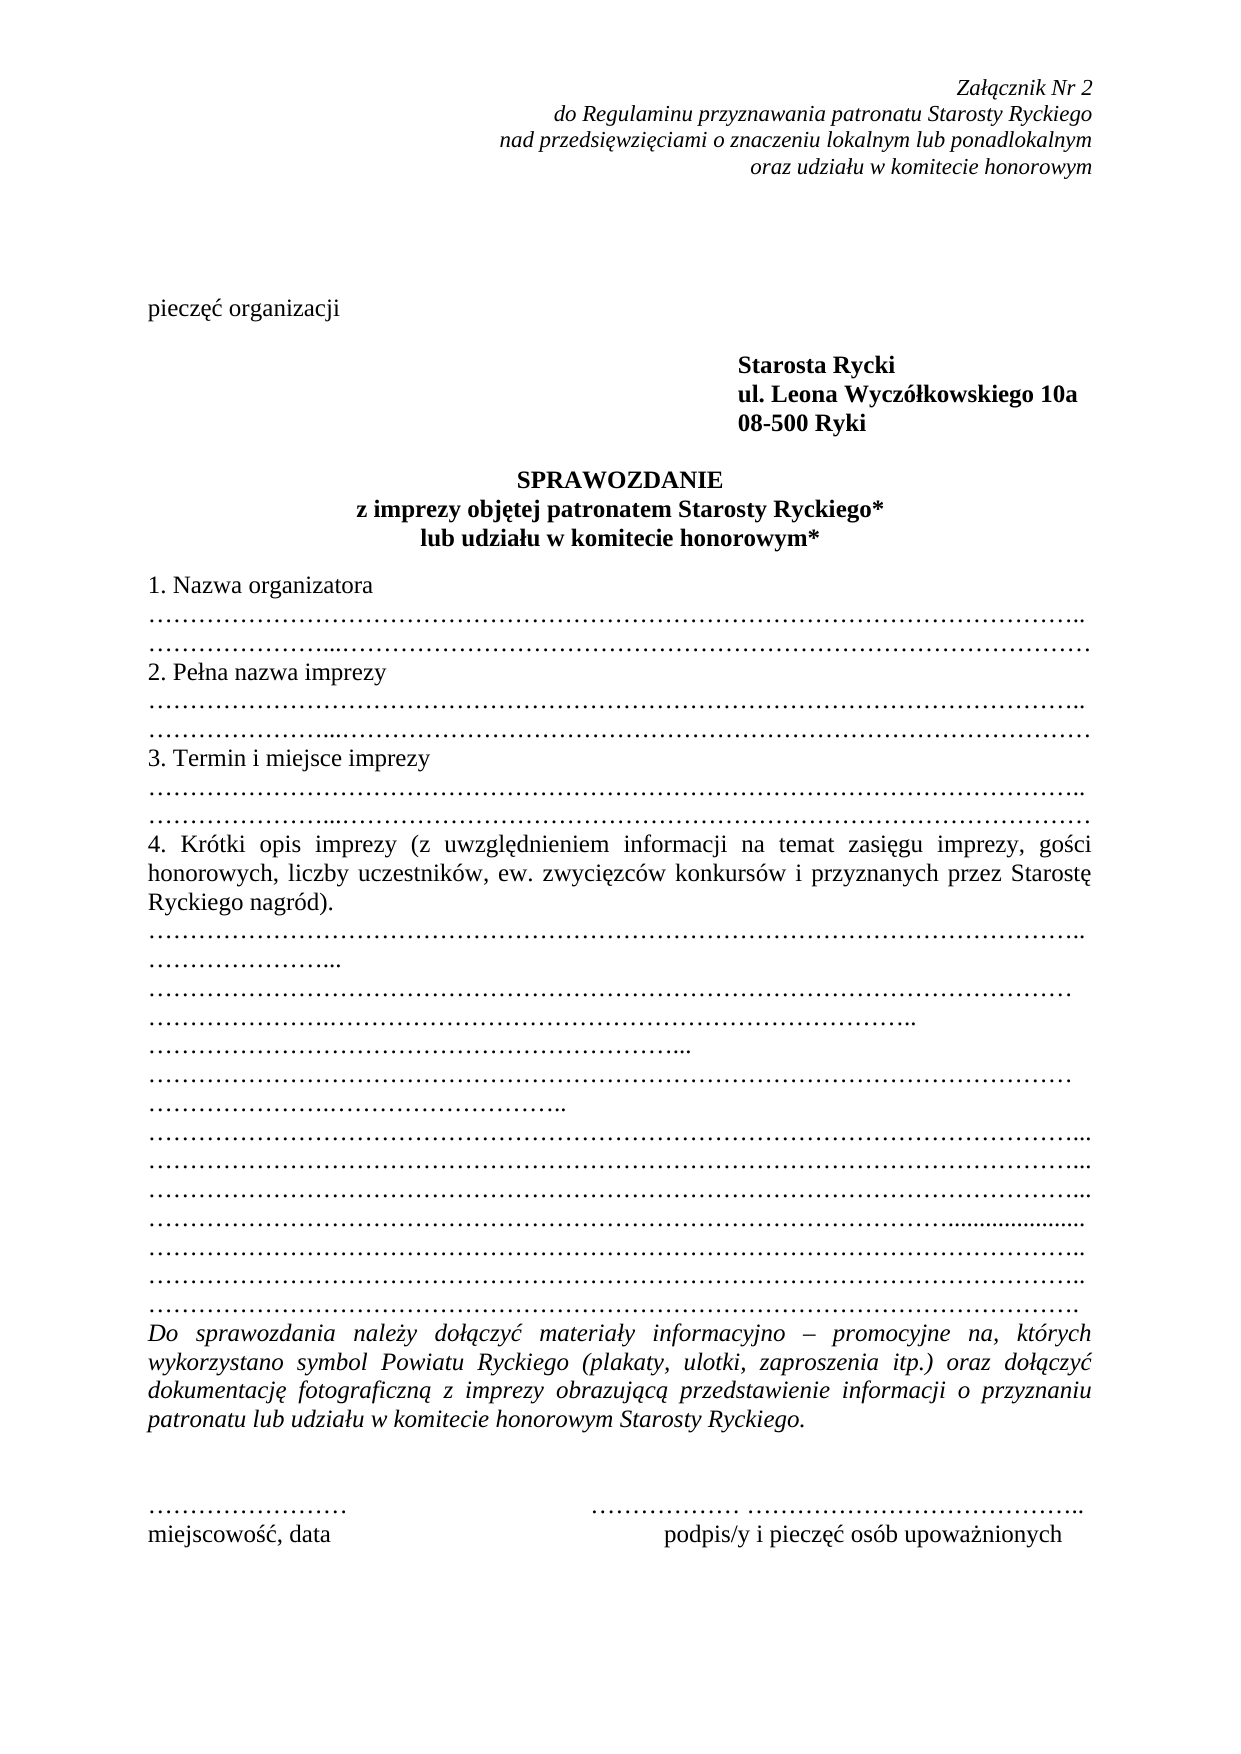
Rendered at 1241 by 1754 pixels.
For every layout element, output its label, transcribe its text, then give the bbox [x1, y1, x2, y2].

text Do sprawozdania należy dołączyć materiały informacyjno – promocyjne na, których wykorzystano symbol Powiatu Ryckiego (plakaty, ulotki, zaproszenia itp.) oraz dołączyć dokumentację fotograficzną z imprezy obrazującą przedstawienie informacji o przyznaniu patronatu lub udziału w komitecie honorowym Starosty Ryckiego. [148, 1318, 1093, 1433]
text …………………………………………………………………………………………………..…………………...……………………………………………………………………………… [148, 686, 1093, 743]
text miejscowość, data podpis/y i pieczęć osób upoważnionych [148, 1519, 1093, 1548]
text ul. Leona Wyczółkowskiego 10a [148, 379, 1093, 408]
text …………………………………………………………………………………………………..…………………………………………………………………………………………………..…………………………………………………………………………………………………. [148, 1232, 1093, 1318]
text pieczęć organizacji [148, 293, 1093, 321]
text lub udziału w komitecie honorowym* [148, 523, 1093, 551]
text Starosta Rycki [148, 350, 1093, 379]
text …………………… ……………… ………………………………….. [148, 1491, 1093, 1519]
text SPRAWOZDANIE [148, 465, 1093, 494]
text …………………………………………………………………………………………………..…………………...………………………………………………………………………………2. Pełna nazwa imprezy [148, 599, 1093, 686]
text 4. Krótki opis imprezy (z uwzględnieniem informacji na temat zasięgu imprezy, gości honorowych, liczby uczestników, ew. zwycięzców konkursów i przyznanych przez Starostę Ryckiego nagród). [148, 829, 1093, 916]
text 1. Nazwa organizatora [148, 571, 1093, 599]
text z imprezy objętej patronatem Starosty Ryckiego* [148, 494, 1093, 523]
text …………………………………………………………………………………………………..…………………...……………………………………………………………………………… [148, 772, 1093, 829]
text 08-500 Ryki [148, 408, 1093, 436]
text 3. Termin i miejsce imprezy [148, 743, 1093, 772]
text …………………………………………………………………………………………………..…………………...…………………………………………………………………………………………………………………….……………………………………………………………..………………………………………………………...…………………………………………………………………………………………………………………….………………………..…………………………………………………………………………………………………...…………………………………………………………………………………………………...…………………………………………………………………………………………………...……………………………………………………………………………………...................... [148, 916, 1093, 1232]
